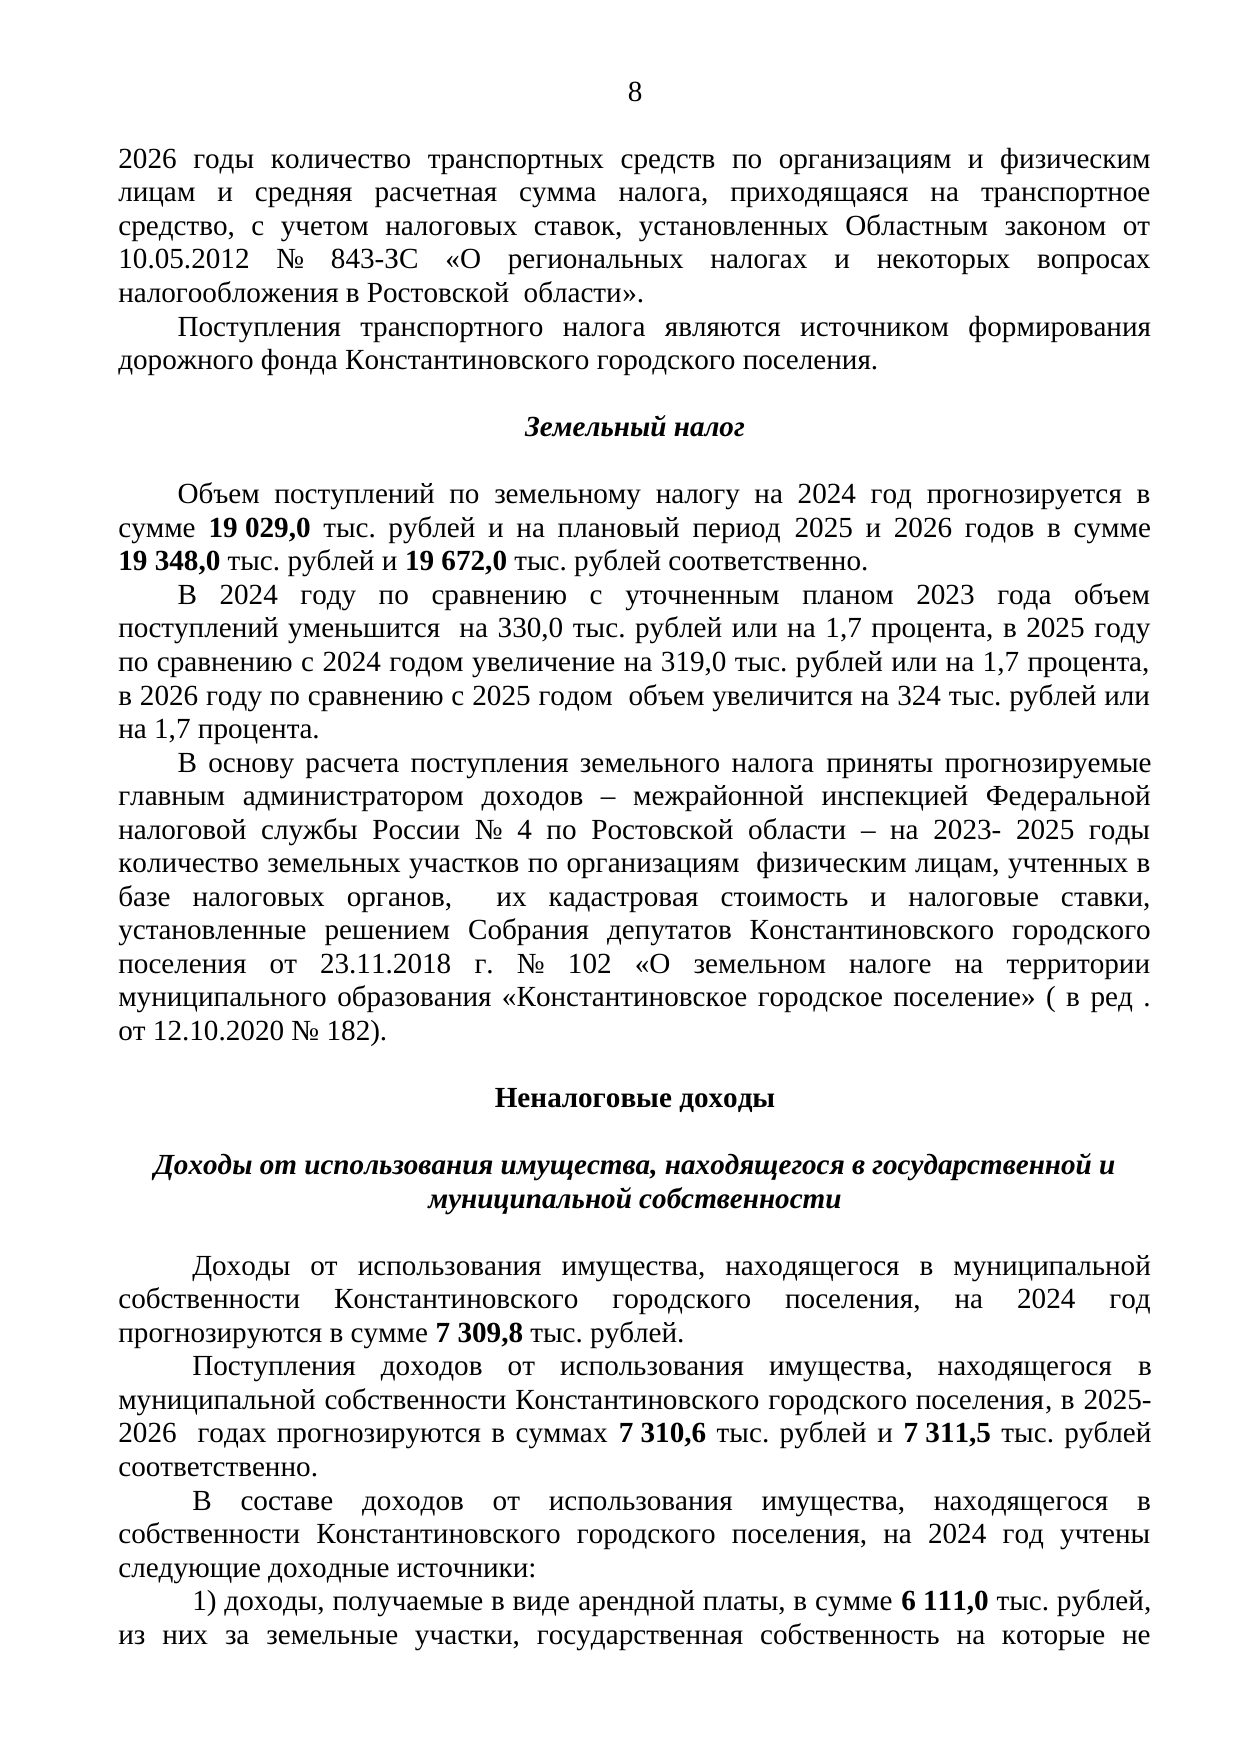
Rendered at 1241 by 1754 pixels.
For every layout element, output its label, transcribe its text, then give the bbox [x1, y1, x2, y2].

text В составе доходов от использования имущества, находящегося в собственности Константиновского городского поселения, на 2024 год учтены следующие доходные источники: [118, 1483, 1152, 1583]
text В 2024 году по сравнению с уточненным планом 2023 года объем поступлений уменьшится на 330,0 тыс. рублей или на 1,7 процента, в 2025 году по сравнению с 2024 годом увеличение на 319,0 тыс. рублей или на 1,7 процента, в 2026 году по сравнению с 2025 годом объем увеличится на 324 тыс. рублей или на 1,7 процента. [118, 577, 1152, 745]
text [118, 141, 1152, 309]
text Поступления доходов от использования имущества, находящегося в муниципальной собственности Константиновского городского поселения, в 2025-2026 годах прогнозируются в суммах 7 310,6 тыс. рублей и 7 311,5 тыс. рублей соответственно. [118, 1348, 1152, 1483]
text Неналоговые доходы [118, 1080, 1152, 1114]
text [118, 1583, 1152, 1650]
text Доходы от использования имущества, находящегося в государственной и муниципальной собственности [118, 1147, 1152, 1214]
text Объем поступлений по земельному налогу на 2024 год прогнозируется в сумме 19 029,0 тыс. рублей и на плановый период 2025 и 2026 годов в сумме 19 348,0 тыс. рублей и 19 672,0 тыс. рублей соответственно. [118, 476, 1152, 577]
text Доходы от использования имущества, находящегося в муниципальной собственности Константиновского городского поселения, на 2024 год прогнозируются в сумме 7 309,8 тыс. рублей. [118, 1248, 1152, 1348]
text Поступления транспортного налога являются источником формирования дорожного фонда Константиновского городского поселения. [118, 309, 1152, 376]
text В основу расчета поступления земельного налога приняты прогнозируемые главным администратором доходов – межрайонной инспекцией Федеральной налоговой службы России № 4 по Ростовской области – на 2023- 2025 годы количество земельных участков по организациям физическим лицам, учтенных в базе налоговых органов, их кадастровая стоимость и налоговые ставки, установленные решением Собрания депутатов Константиновского городского поселения от 23.11.2018 г. № 102 «О земельном налоге на территории муниципального образования «Константиновское городское поселение» ( в ред . от 12.10.2020 № 182). [118, 745, 1152, 1047]
text Земельный налог [118, 409, 1152, 443]
